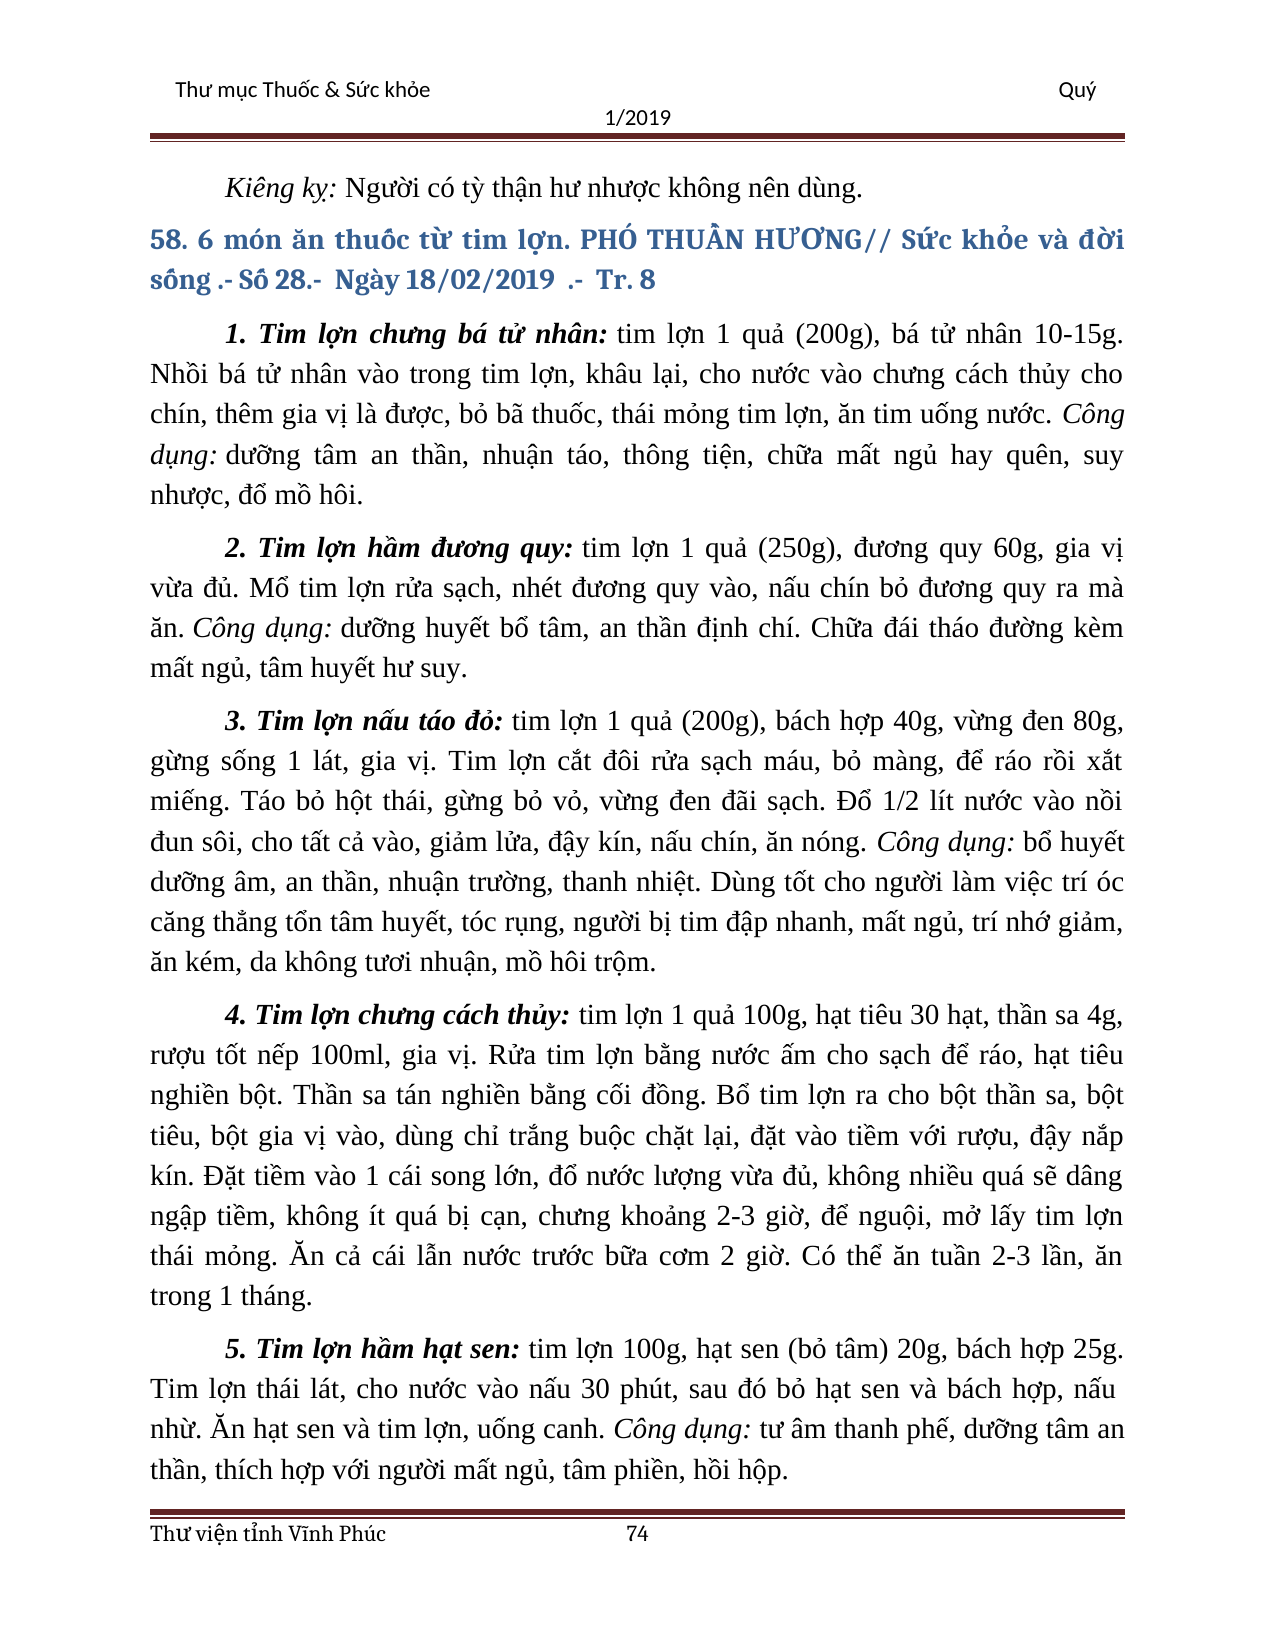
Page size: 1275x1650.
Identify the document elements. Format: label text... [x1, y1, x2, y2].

text 3. Tim lợn nấu táo đỏ: tim lợn 1 quả (200g), bách hợp 40g, vừng đen 80g, gừng sống 1 lát, gia vị. Tim lợn cắt đôi rửa sạch máu, bỏ màng, để ráo rồi xắt miếng. Táo bỏ hột thái, gừng bỏ vỏ, vừng đen đãi sạch. Đổ 1/2 lít nước vào nồi đun sôi, cho tất cả vào, giảm lửa, đậy kín, nấu chín, ăn nóng. Công dụng: bổ huyết dưỡng âm, an thần, nhuận trường, thanh nhiệt. Dùng tốt cho người làm việc trí óc căng thẳng tổn tâm huyết, tóc rụng, người bị tim đập nhanh, mất ngủ, trí nhớ giảm, ăn kém, da không tươi nhuận, mồ hôi trộm. [150, 703, 1125, 978]
text 2. Tim lợn hầm đương quy: tim lợn 1 quả (250g), đương quy 60g, gia vị vừa đủ. Mổ tim lợn rửa sạch, nhét đương quy vào, nấu chín bỏ đương quy ra mà ăn. Công dụng: dưỡng huyết bổ tâm, an thần định chí. Chữa đái tháo đường kèm mất ngủ, tâm huyết hư suy. [150, 530, 1125, 684]
subtitle 58. 6 món ăn thuốc từ tim lợn. PHÓ THUẦN HƯƠNG// Sức khỏe và đời sống .- Số 28.- Ngày 18/02/2019 .- Tr. 8 [150, 223, 1125, 297]
text 4. Tim lợn chưng cách thủy: tim lợn 1 quả 100g, hạt tiêu 30 hạt, thần sa 4g, rượu tốt nếp 100ml, gia vị. Rửa tim lợn bằng nước ấm cho sạch để ráo, hạt tiêu nghiền bột. Thần sa tán nghiền bằng cối đồng. Bổ tim lợn ra cho bột thần sa, bột tiêu, bột gia vị vào, dùng chỉ trắng buộc chặt lại, đặt vào tiềm với rượu, đậy nắp kín. Đặt tiềm vào 1 cái song lớn, đổ nước lượng vừa đủ, không nhiều quá sẽ dâng ngập tiềm, không ít quá bị cạn, chưng khoảng 2-3 giờ, để nguội, mở lấy tim lợn thái mỏng. Ăn cả cái lẫn nước trước bữa cơm 2 giờ. Có thể ăn tuần 2-3 lần, ăn trong 1 tháng. [150, 997, 1125, 1312]
text 1. Tim lợn chưng bá tử nhân: tim lợn 1 quả (200g), bá tử nhân 10-15g. Nhồi bá tử nhân vào trong tim lợn, khâu lại, cho nước vào chưng cách thủy cho chín, thêm gia vị là được, bỏ bã thuốc, thái mỏng tim lợn, ăn tim uống nước. Công dụng: dưỡng tâm an thần, nhuận táo, thông tiện, chữa mất ngủ hay quên, suy nhược, đổ mồ hôi. [150, 316, 1125, 511]
text 5. Tim lợn hầm hạt sen: tim lợn 100g, hạt sen (bỏ tâm) 20g, bách hợp 25g. Tim lợn thái lát, cho nước vào nấu 30 phút, sau đó bỏ hạt sen và bách hợp, nấu nhừ. Ăn hạt sen và tim lợn, uống canh. Công dụng: tư âm thanh phế, dưỡng tâm an thần, thích hợp với người mất ngủ, tâm phiền, hồi hộp. [150, 1331, 1125, 1485]
text Kiêng kỵ: Người có tỳ thận hư nhược không nên dùng. [150, 171, 1125, 204]
